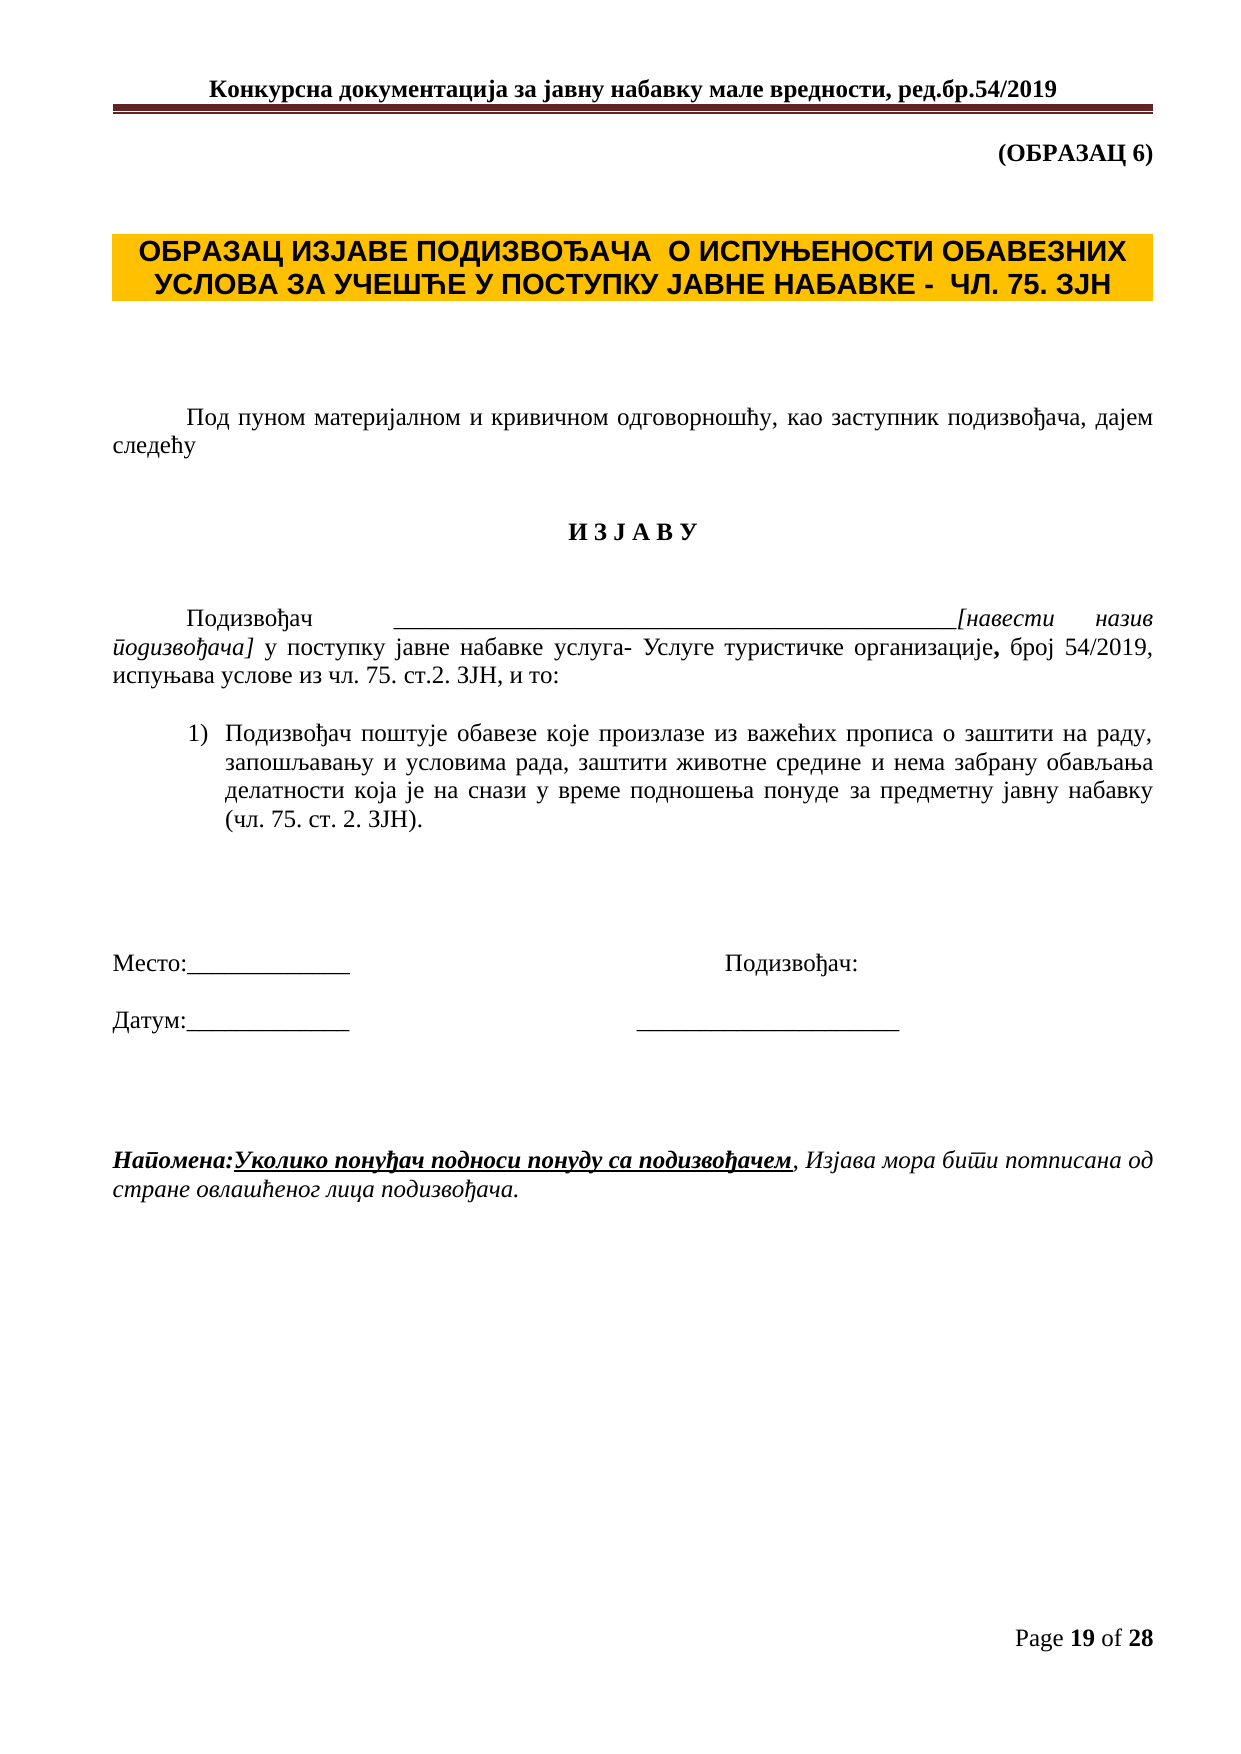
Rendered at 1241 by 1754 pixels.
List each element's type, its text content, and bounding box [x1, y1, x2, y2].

text Под пуном материјалном и кривичном одговорношћу, као заступник подизвођача, дајем следећу [112, 402, 1153, 459]
text (ОБРАЗАЦ 6) [112, 138, 1153, 167]
text Датум:_____________ _____________________ [112, 1005, 1153, 1034]
list Подизвођач поштује обавезе које произлазе из важећих прописа о заштити на раду, запошљавању и условима рада, заштити животне средине и нема забрану обављања делатности која је на снази у време подношења понуде за предметну јавну набавку (чл. 75. ст. 2. ЗЈН). [187, 718, 1153, 833]
text Подизвођач _____________________________________________[навести назив подизвођача] у поступку јавне набавке услуга- Услуге туристичке организације, број 54/2019, испуњава услове из чл. 75. ст.2. ЗЈН, и то: [112, 603, 1153, 689]
text ОБРАЗАЦ ИЗЈАВЕ ПОДИЗВОЂАЧА О ИСПУЊЕНОСТИ ОБАВЕЗНИХ УСЛОВА ЗА УЧЕШЋЕ У ПОСТУПКУ ЈАВНЕ НАБАВКЕ - ЧЛ. 75. ЗЈН [112, 234, 1153, 301]
text И З Ј А В У [112, 517, 1153, 545]
text Напомена:Уколико понуђач подноси понуду са подизвођачем, Изјава мора бити потписана од стране овлашћеног лица подизвођача. [112, 1145, 1153, 1203]
text Место:_____________ Подизвођач: [112, 948, 1153, 977]
